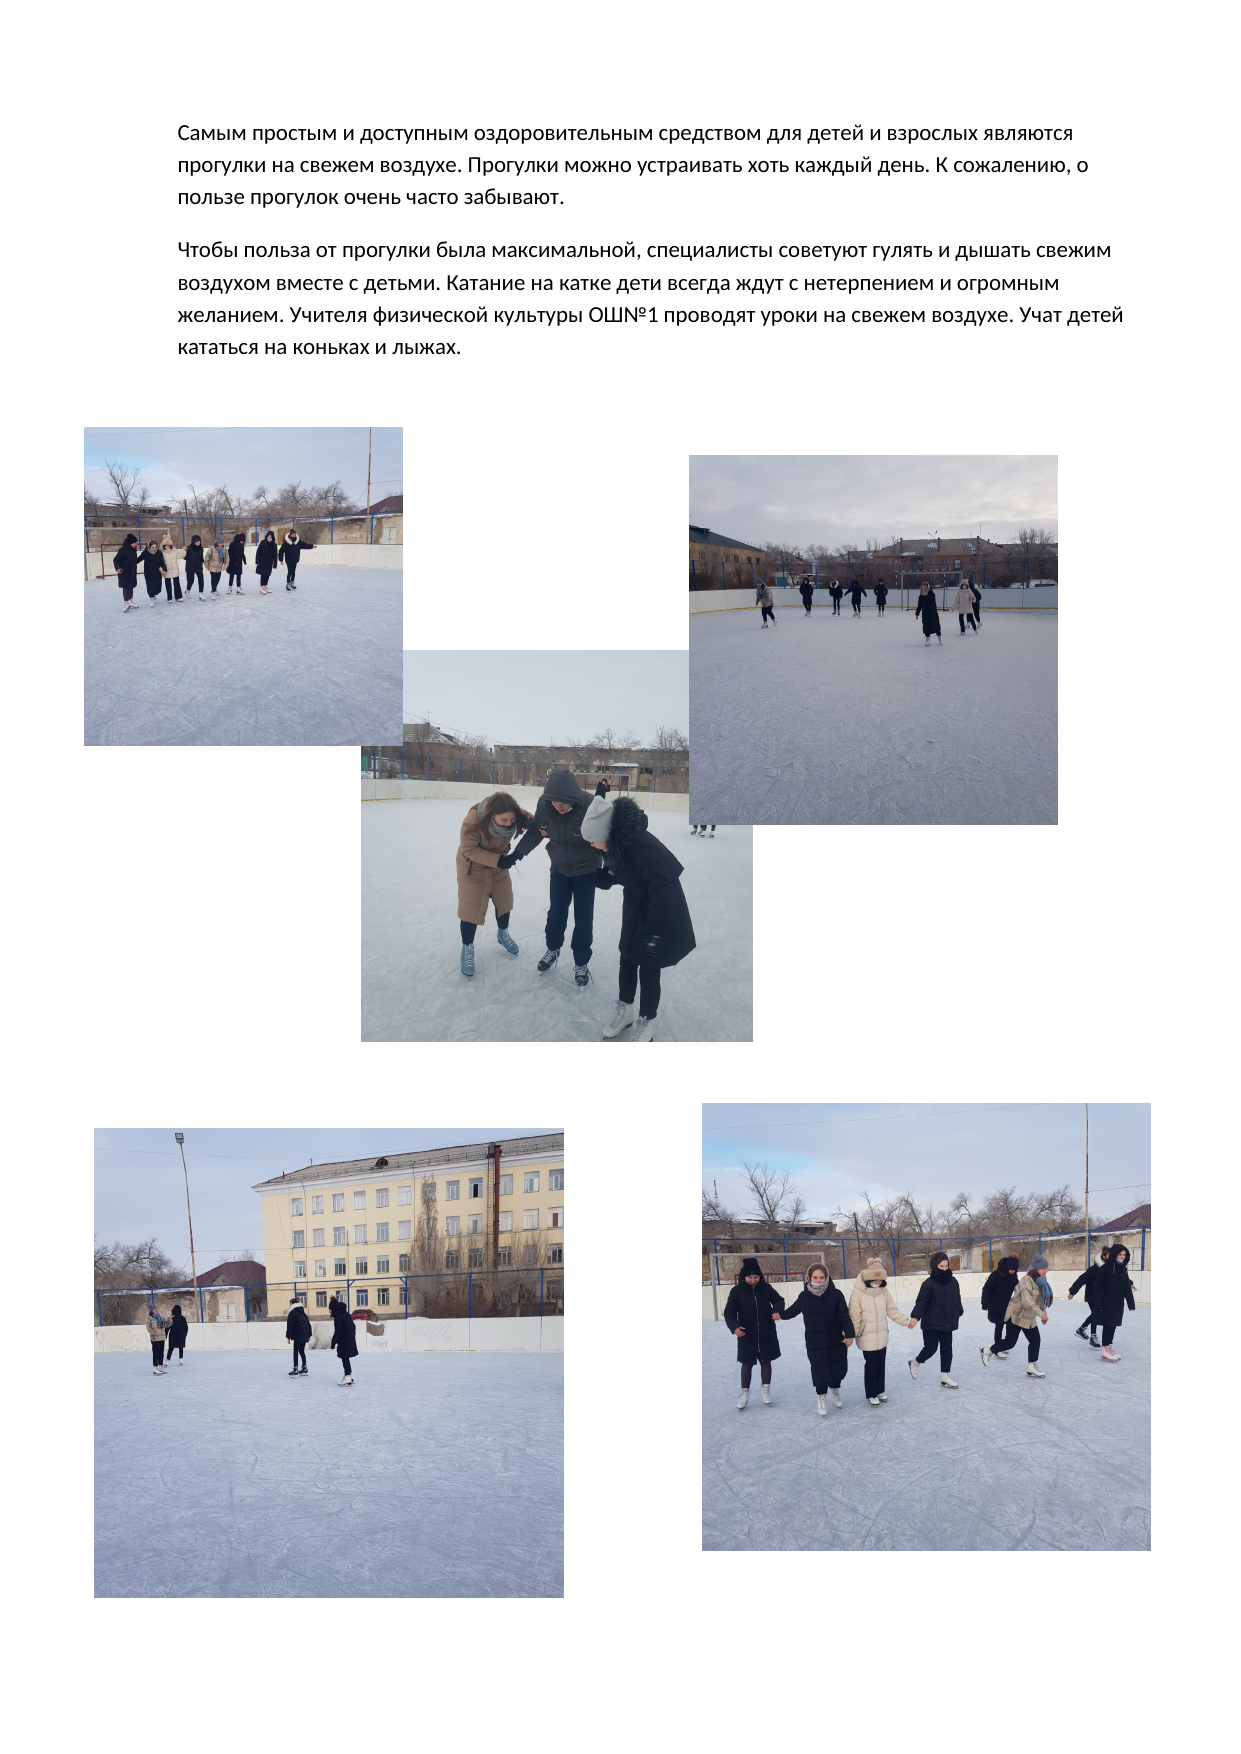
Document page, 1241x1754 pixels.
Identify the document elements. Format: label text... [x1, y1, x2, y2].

picture [84, 427, 1058, 1042]
text Чтобы польза от прогулки была максимальной, специалисты советуют гулять и дышать свежим воздухом вместе с детьми. Катание на катке дети всегда ждут с нетерпением и огромным желанием. Учителя физической культуры ОШ№1 проводят уроки на свежем воздухе. Учат детей кататься на коньках и лыжах. [177, 236, 1152, 360]
picture [702, 1103, 1151, 1551]
picture [94, 1128, 564, 1598]
text Самым простым и доступным оздоровительным средством для детей и взрослых являются прогулки на свежем воздухе. Прогулки можно устраивать хоть каждый день. К сожалению, о пользе прогулок очень часто забывают. [177, 118, 1152, 211]
